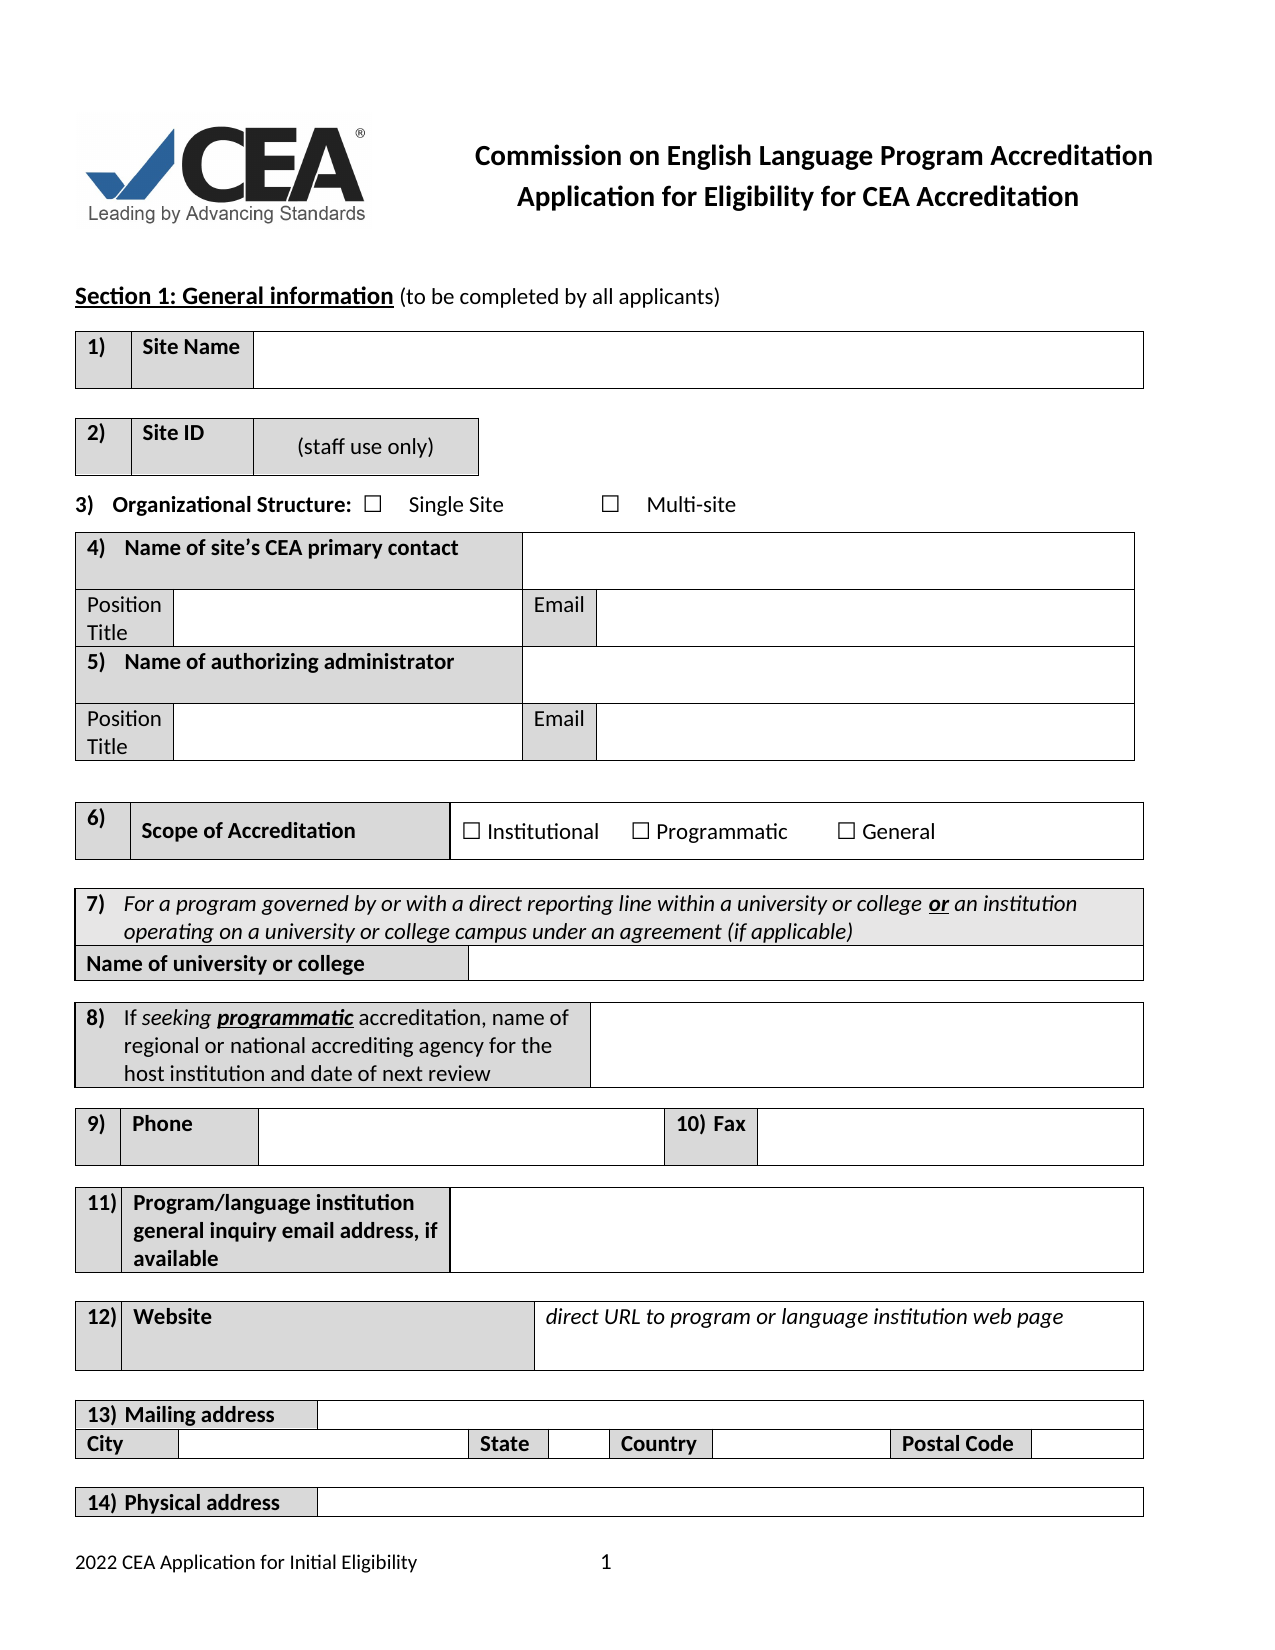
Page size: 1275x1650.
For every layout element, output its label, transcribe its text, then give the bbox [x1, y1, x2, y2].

table_cell City [76, 1430, 178, 1458]
table_header [76, 419, 131, 474]
table_header [318, 1488, 1143, 1516]
table_cell Postal Code [891, 1430, 1031, 1458]
table_header Site ID [132, 419, 253, 474]
table_header [76, 332, 131, 388]
text Application for Eligibility for CEA Accreditation [372, 178, 1206, 214]
table_cell [523, 647, 1134, 703]
table_cell Email [523, 704, 596, 760]
table_header [318, 1401, 1143, 1428]
table_header Site Name [132, 332, 253, 388]
picture [75, 112, 372, 229]
list Organizational Structure: Single Site Multi-site [75, 488, 1200, 519]
table_header [76, 803, 130, 859]
table_cell [174, 590, 522, 646]
table_header Name of site’s CEA primary contact [76, 533, 522, 589]
table_header [758, 1109, 1143, 1165]
table_cell [179, 1430, 468, 1458]
table_cell [174, 704, 522, 760]
table_header Phone [121, 1109, 258, 1165]
table_cell Name of university or college [76, 946, 468, 980]
table_header For a program governed by or with a direct reporting line within a university or college or an institution operating on a university or college campus under an agreement (if applicable) [76, 889, 1143, 945]
table_header [259, 1109, 664, 1165]
table_header (staff use only) [254, 419, 478, 474]
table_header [76, 1488, 317, 1516]
table_cell [469, 946, 1143, 980]
table_header Website [122, 1302, 534, 1370]
table_header [451, 1188, 1143, 1272]
table_cell [597, 590, 1134, 646]
table_header Fax [665, 1109, 757, 1165]
table_header [76, 1109, 120, 1165]
table_cell State [469, 1430, 548, 1458]
table_cell [1032, 1430, 1143, 1458]
table_cell Country [610, 1430, 712, 1458]
text Commission on English Language Program Accreditation [372, 137, 1237, 173]
table_cell Position Title [76, 590, 173, 646]
table_header [591, 1003, 1143, 1087]
table_header [76, 1188, 121, 1272]
table_header [76, 1302, 121, 1370]
table_header Scope of Accreditation [131, 803, 449, 859]
table_header Institutional Programmatic General [451, 803, 1143, 859]
table_header Program/language institution general inquiry email address, if available [122, 1188, 449, 1272]
table_header direct URL to program or language institution web page [535, 1302, 1143, 1370]
text Section 1: General information (to be completed by all applicants) [75, 280, 1206, 311]
table_cell Name of authorizing administrator [76, 647, 522, 703]
table_cell [597, 704, 1134, 760]
table_cell [549, 1430, 609, 1458]
table_header If seeking programmatic accreditation, name of regional or national accrediting agency for the host institution and date of next review [76, 1003, 590, 1087]
table_cell [713, 1430, 890, 1458]
table_header [254, 332, 1143, 388]
table_header [523, 533, 1134, 589]
table_cell Email [523, 590, 596, 646]
table_cell Position Title [76, 704, 173, 760]
table_header Mailing address [76, 1401, 317, 1428]
